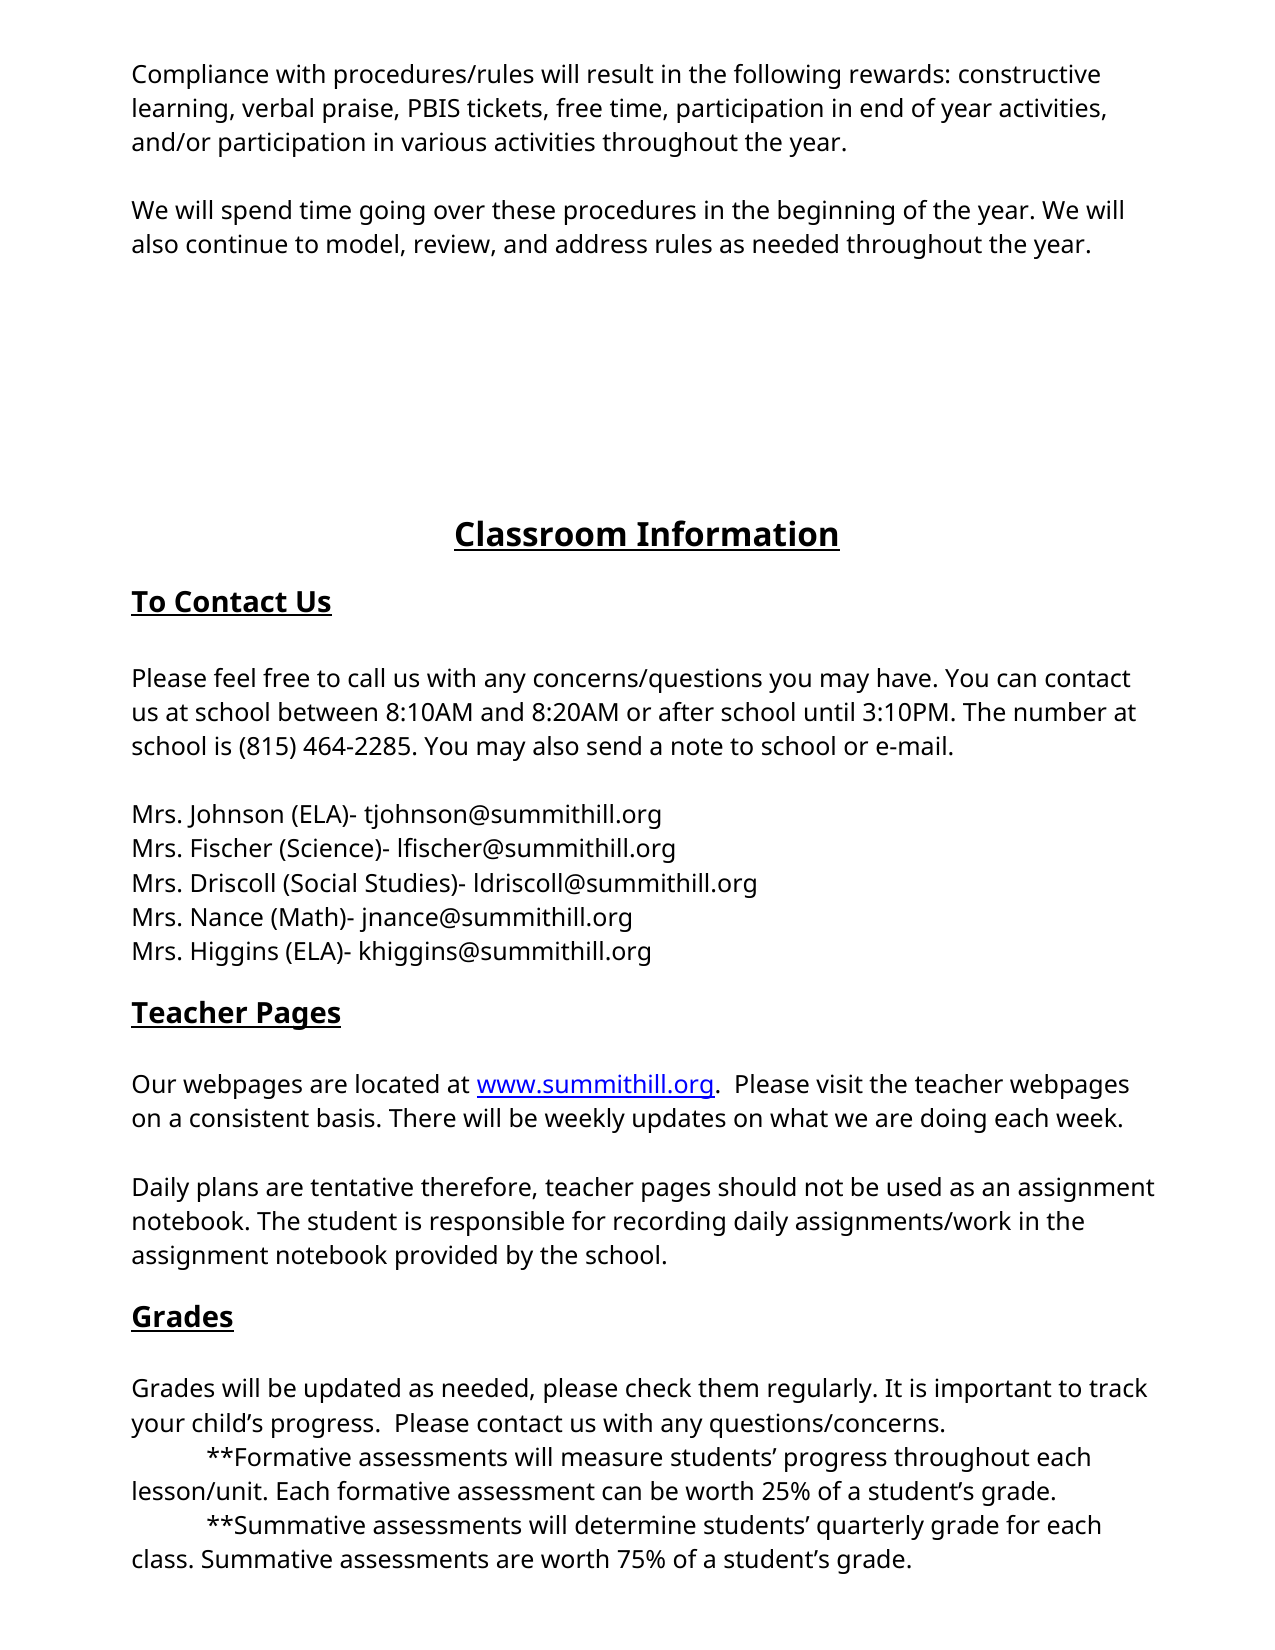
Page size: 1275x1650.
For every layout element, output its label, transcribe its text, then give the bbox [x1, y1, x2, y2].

text Compliance with procedures/rules will result in the following rewards: constructive learning, verbal praise, PBIS tickets, free time, participation in end of year activities, and/or participation in various activities throughout the year. [131, 56, 1162, 158]
text Please feel free to call us with any concerns/questions you may have. You can contact us at school between 8:10AM and 8:20AM or after school until 3:10PM. The number at school is (815) 464-2285. You may also send a note to school or e-mail. [131, 661, 1162, 763]
text Mrs. Driscoll (Social Studies)- ldriscoll@summithill.org [131, 865, 1162, 899]
text Mrs. Fischer (Science)- lfischer@summithill.org [131, 831, 1162, 865]
subtitle Grades [131, 1296, 1162, 1336]
subtitle Classroom Information [131, 510, 1162, 556]
subtitle Teacher Pages [131, 992, 1162, 1032]
text **Formative assessments will measure students’ progress throughout each lesson/unit. Each formative assessment can be worth 25% of a student’s grade. [131, 1439, 1162, 1507]
text Our webpages are located at www.summithill.org. Please visit the teacher webpages on a consistent basis. There will be weekly updates on what we are doing each week. [131, 1067, 1162, 1135]
text Mrs. Higgins (ELA)- khiggins@summithill.org [131, 933, 1162, 967]
subtitle To Contact Us [131, 581, 1162, 621]
text Grades will be updated as needed, please check them regularly. It is important to track your child’s progress. Please contact us with any questions/concerns. [131, 1371, 1162, 1439]
text Mrs. Nance (Math)- jnance@summithill.org [131, 899, 1162, 933]
text Mrs. Johnson (ELA)- tjohnson@summithill.org [131, 797, 1162, 831]
text **Summative assessments will determine students’ quarterly grade for each class. Summative assessments are worth 75% of a student’s grade. [131, 1507, 1162, 1576]
text We will spend time going over these procedures in the beginning of the year. We will also continue to model, review, and address rules as needed throughout the year. [131, 192, 1162, 261]
text Daily plans are tentative therefore, teacher pages should not be used as an assignment notebook. The student is responsible for recording daily assignments/work in the assignment notebook provided by the school. [131, 1169, 1162, 1271]
